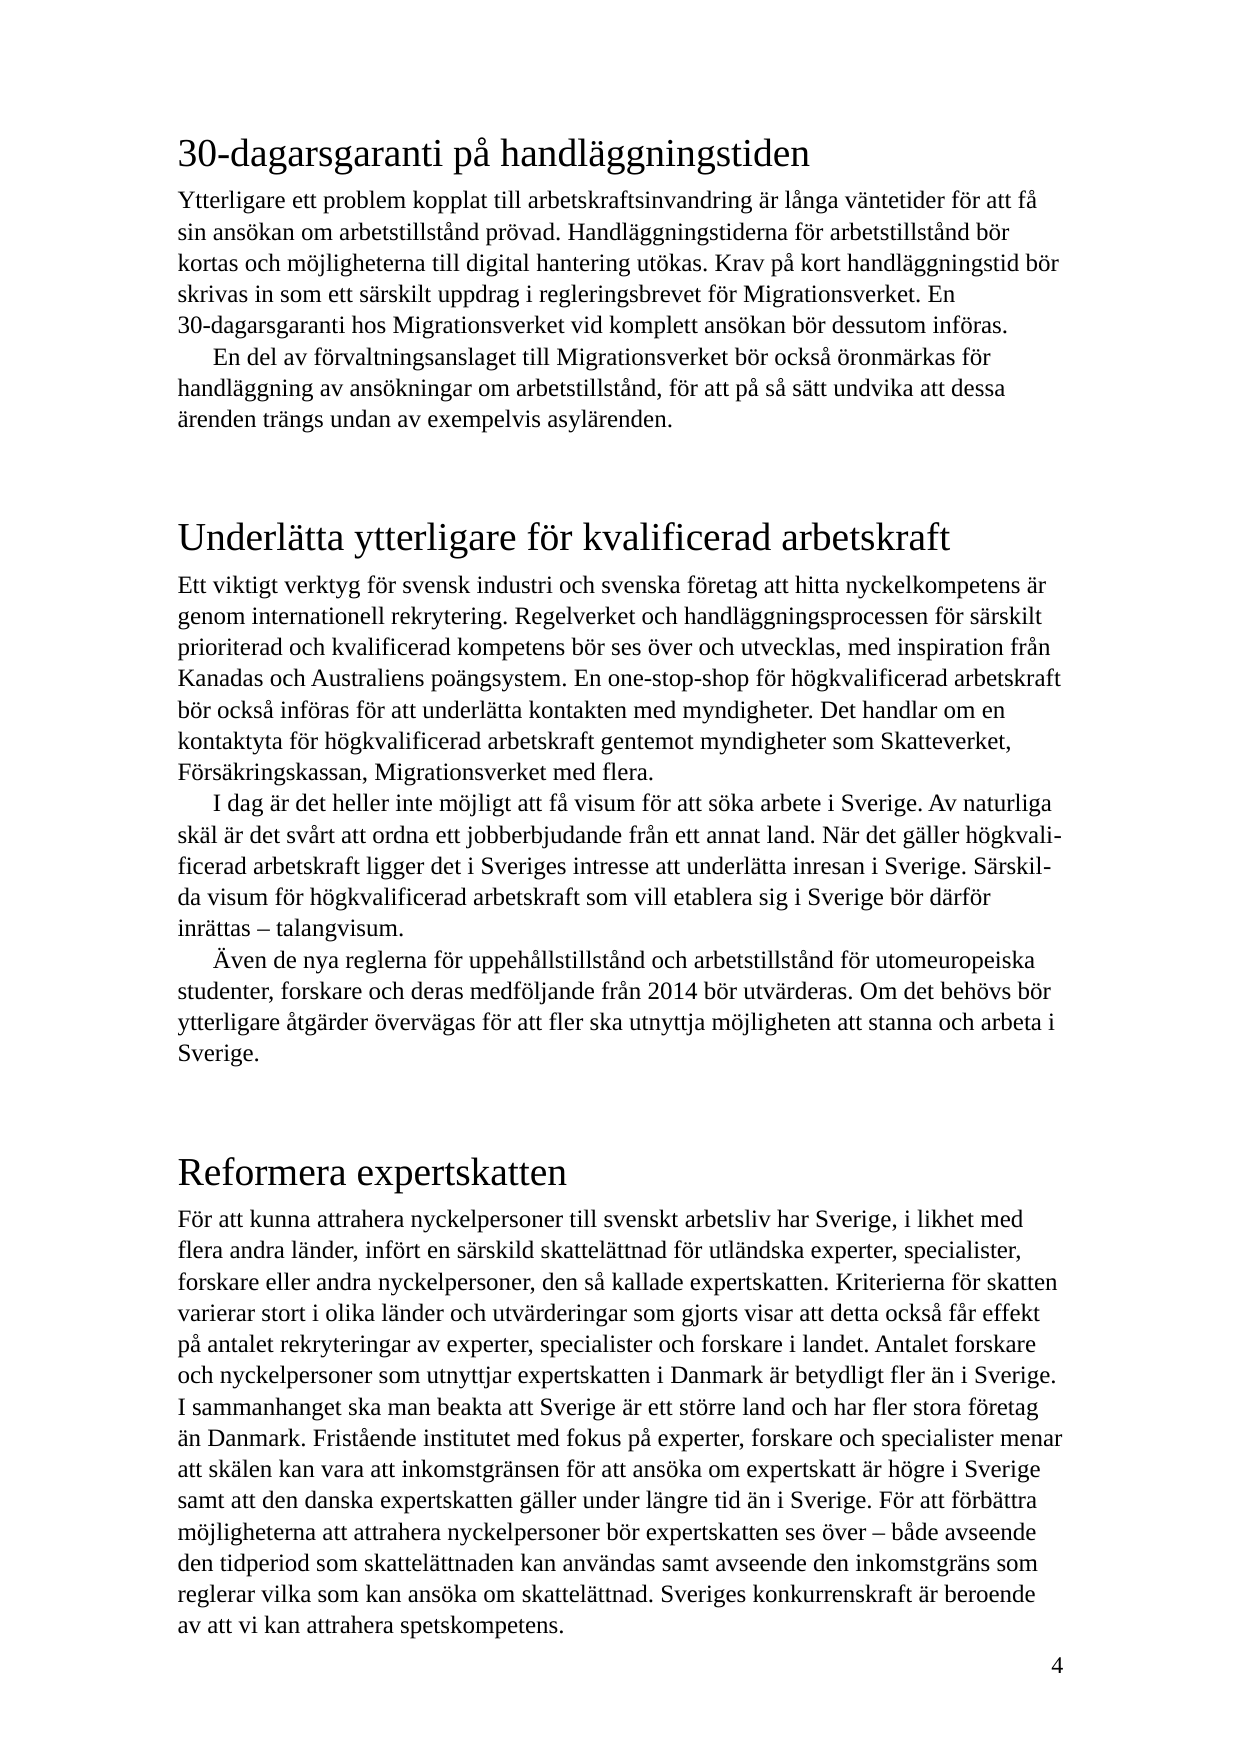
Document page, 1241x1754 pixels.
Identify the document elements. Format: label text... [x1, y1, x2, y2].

text Ett viktigt verktyg för svensk industri och svenska företag att hitta nyckelkompetens är genom internationell rekrytering. Regelverket och handläggningsprocessen för särskilt prioriterad och kvalificerad kompetens bör ses över och utvecklas, med inspiration från Kanadas och Australiens poängsystem. En one-stop-shop för högkvalificerad arbetskraft bör också införas för att underlätta kontakten med myndigheter. Det handlar om en kontaktyta för högkvalificerad arbetskraft gentemot myndigheter som Skatteverket, Försäkringskassan, Migrationsverket med flera. [177, 567, 1063, 786]
subtitle 30-dagarsgaranti på handläggningstiden [177, 134, 1063, 174]
subtitle Reformera expertskatten [177, 1153, 1063, 1193]
text För att kunna attrahera nyckelpersoner till svenskt arbetsliv har Sverige, i likhet med flera andra länder, infört en särskild skattelättnad för utländska experter, specialister, forskare eller andra nyckelpersoner, den så kallade expertskatten. Kriterierna för skatten varierar stort i olika länder och utvärderingar som gjorts visar att detta också får effekt på antalet rekryteringar av experter, specialister och forskare i landet. Antalet forskare och nyckelpersoner som utnyttjar expertskatten i Danmark är betydligt fler än i Sverige. I sammanhanget ska man beakta att Sverige är ett större land och har fler stora företag än Danmark. Fristående institutet med fokus på experter, forskare och specialister menar att skälen kan vara att inkomstgränsen för att ansöka om expertskatt är högre i Sverige samt att den danska expertskatten gäller under längre tid än i Sverige. För att förbättra möjligheterna att attrahera nyckelpersoner bör expertskatten ses över – både avseende den tidperiod som skattelättnaden kan användas samt avseende den inkomstgräns som reglerar vilka som kan ansöka om skattelättnad. Sveriges konkurrenskraft är beroende av att vi kan attrahera spetskompetens. [177, 1202, 1063, 1639]
subtitle Underlätta ytterligare för kvalificerad arbetskraft [177, 518, 1063, 559]
text Även de nya reglerna för uppehållstillstånd och arbetstillstånd för utomeuropeiska studenter, forskare och deras medföljande från 2014 bör utvärderas. Om det behövs bör ytterligare åtgärder övervägas för att fler ska utnyttja möjligheten att stanna och arbeta i Sverige. [177, 942, 1063, 1067]
text En del av förvaltningsanslaget till Migrationsverket bör också öronmärkas för handläggning av ansökningar om arbetstillstånd, för att på så sätt undvika att dessa ärenden trängs undan av exempelvis asylärenden. [177, 339, 1063, 433]
text I dag är det heller inte möjligt att få visum för att söka arbete i Sverige. Av naturliga skäl är det svårt att ordna ett jobberbjudande från ett annat land. När det gäller högkvalificerad arbetskraft ligger det i Sveriges intresse att underlätta inresan i Sverige. Särskilda visum för högkvalificerad arbetskraft som vill etablera sig i Sverige bör därför inrättas – talangvisum. [177, 786, 1063, 942]
text Ytterligare ett problem kopplat till arbetskraftsinvandring är långa väntetider för att få sin ansökan om arbetstillstånd prövad. Handläggningstiderna för arbetstillstånd bör kortas och möjligheterna till digital hantering utökas. Krav på kort handläggningstid bör skrivas in som ett särskilt uppdrag i regleringsbrevet för Migrationsverket. En 30-dagarsgaranti hos Migrationsverket vid komplett ansökan bör dessutom införas. [177, 183, 1063, 339]
